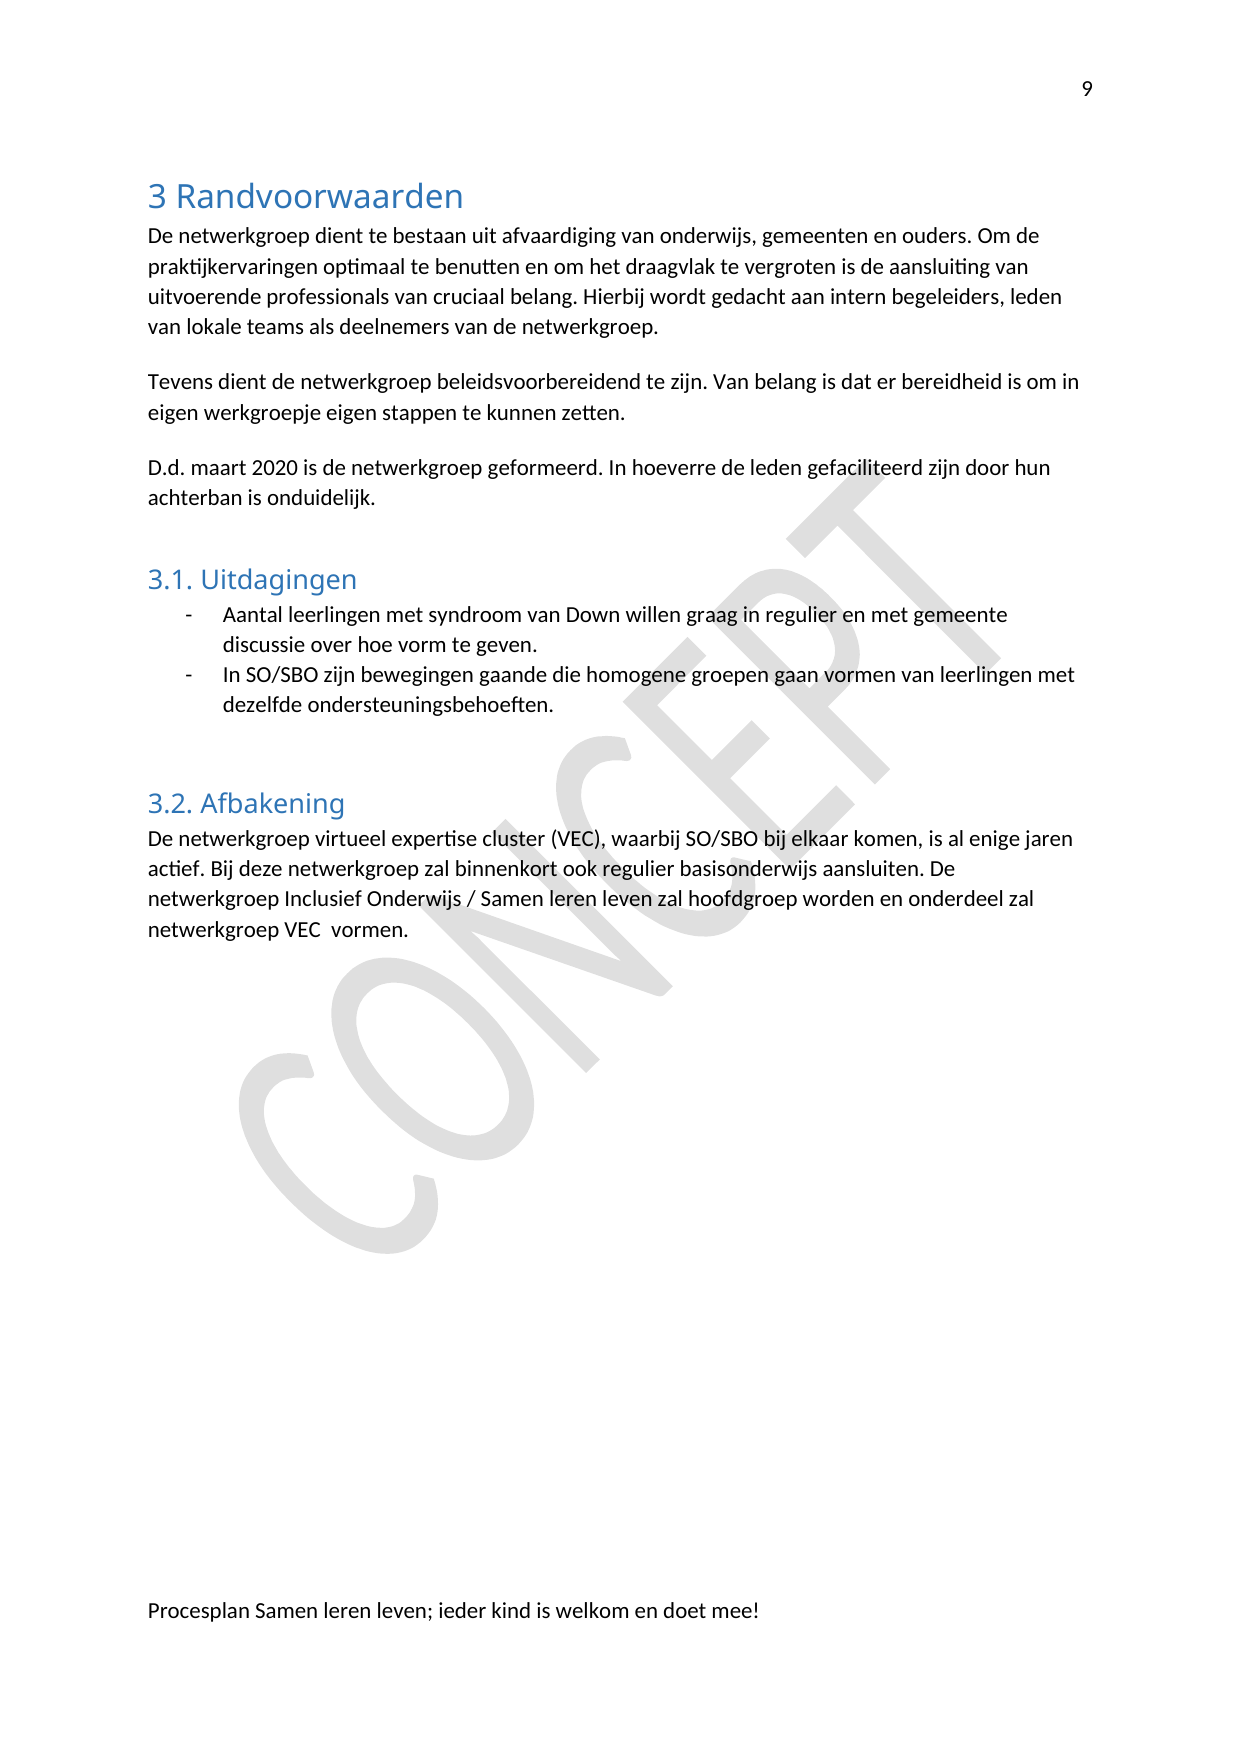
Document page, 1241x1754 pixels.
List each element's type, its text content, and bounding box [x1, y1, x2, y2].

list In SO/SBO zijn bewegingen gaande die homogene groepen gaan vormen van leerlingen met dezelfde ondersteuningsbehoeften. [185, 660, 1093, 718]
subtitle 3.1. Uitdagingen [148, 560, 1093, 597]
text De netwerkgroep dient te bestaan uit afvaardiging van onderwijs, gemeenten en ouders. Om de praktijkervaringen optimaal te benutten en om het draagvlak te vergroten is de aansluiting van uitvoerende professionals van cruciaal belang. Hierbij wordt gedacht aan intern begeleiders, leden van lokale teams als deelnemers van de netwerkgroep. [148, 222, 1093, 340]
text De netwerkgroep virtueel expertise cluster (VEC), waarbij SO/SBO bij elkaar komen, is al enige jaren actief. Bij deze netwerkgroep zal binnenkort ook regulier basisonderwijs aansluiten. De netwerkgroep Inclusief Onderwijs / Samen leren leven zal hoofdgroep worden en onderdeel zal netwerkgroep VEC vormen. [148, 824, 1093, 943]
subtitle 3.2. Afbakening [148, 784, 1093, 821]
subtitle 3 Randvoorwaarden [148, 173, 1093, 218]
text D.d. maart 2020 is de netwerkgroep geformeerd. In hoeverre de leden gefaciliteerd zijn door hun achterban is onduidelijk. [148, 453, 1093, 511]
list Aantal leerlingen met syndroom van Down willen graag in regulier en met gemeente discussie over hoe vorm te geven. [185, 600, 1093, 658]
text Tevens dient de netwerkgroep beleidsvoorbereidend te zijn. Van belang is dat er bereidheid is om in eigen werkgroepje eigen stappen te kunnen zetten. [148, 367, 1093, 426]
